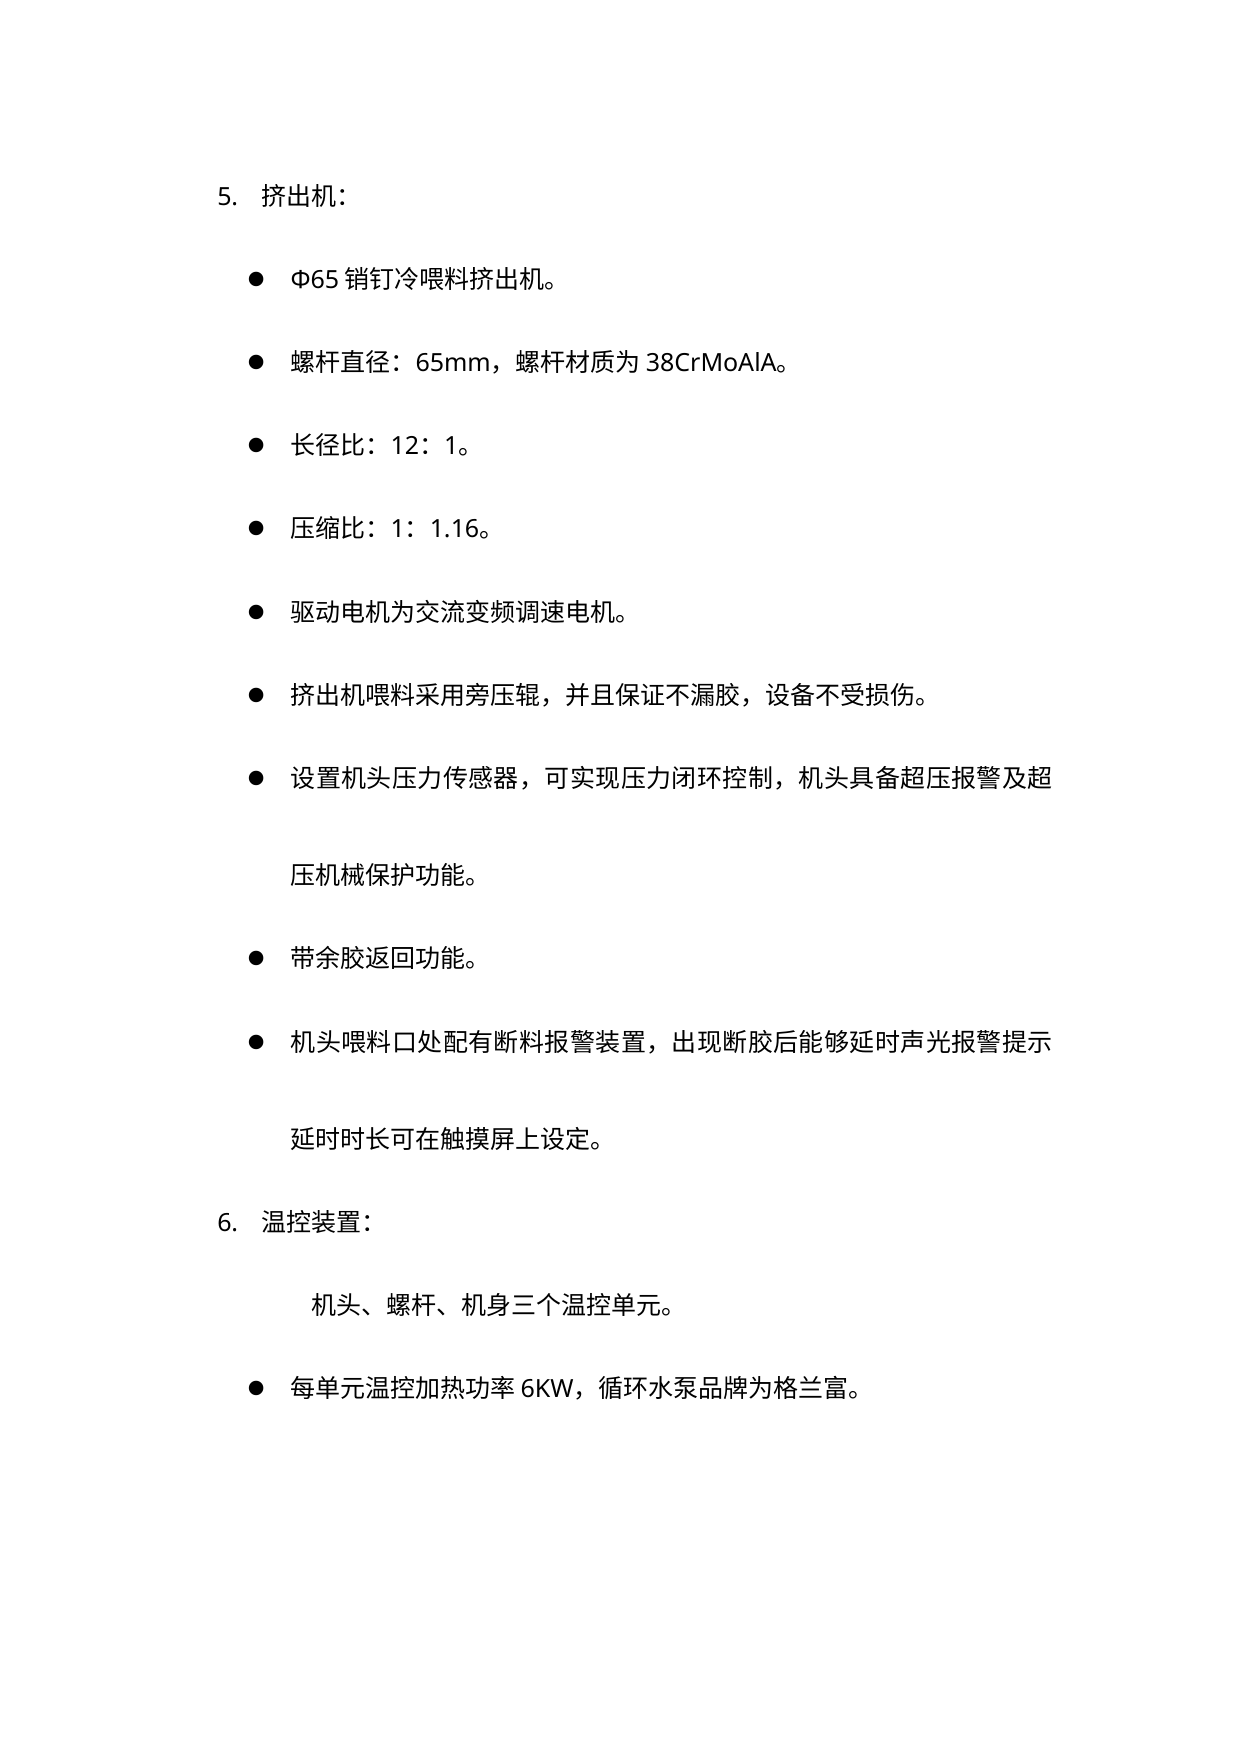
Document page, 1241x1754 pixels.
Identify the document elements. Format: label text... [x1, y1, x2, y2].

list 设置机头压力传感器，可实现压力闭环控制，机头具备超压报警及超压机械保护功能。 [247, 744, 1053, 906]
list 驱动电机为交流变频调速电机。 [247, 578, 1053, 643]
list 压缩比：1：1.16。 [247, 494, 1053, 559]
list 挤出机： [217, 162, 1053, 227]
list 温控装置： [217, 1188, 1053, 1253]
list 机头喂料口处配有断料报警装置，出现断胶后能够延时声光报警提示，延时时长可在触摸屏上设定。 [247, 1008, 1053, 1170]
list 带余胶返回功能。 [247, 924, 1053, 989]
list 每单元温控加热功率6KW，循环水泵品牌为格兰富。 [247, 1354, 1053, 1419]
list 挤出机喂料采用旁压辊，并且保证不漏胶，设备不受损伤。 [247, 661, 1053, 726]
list 长径比：12：1。 [247, 411, 1053, 476]
list Φ65销钉冷喂料挤出机。 [247, 245, 1053, 310]
text 机头、螺杆、机身三个温控单元。 [261, 1271, 1053, 1336]
list 螺杆直径：65mm，螺杆材质为38CrMoAlA。 [247, 328, 1053, 393]
